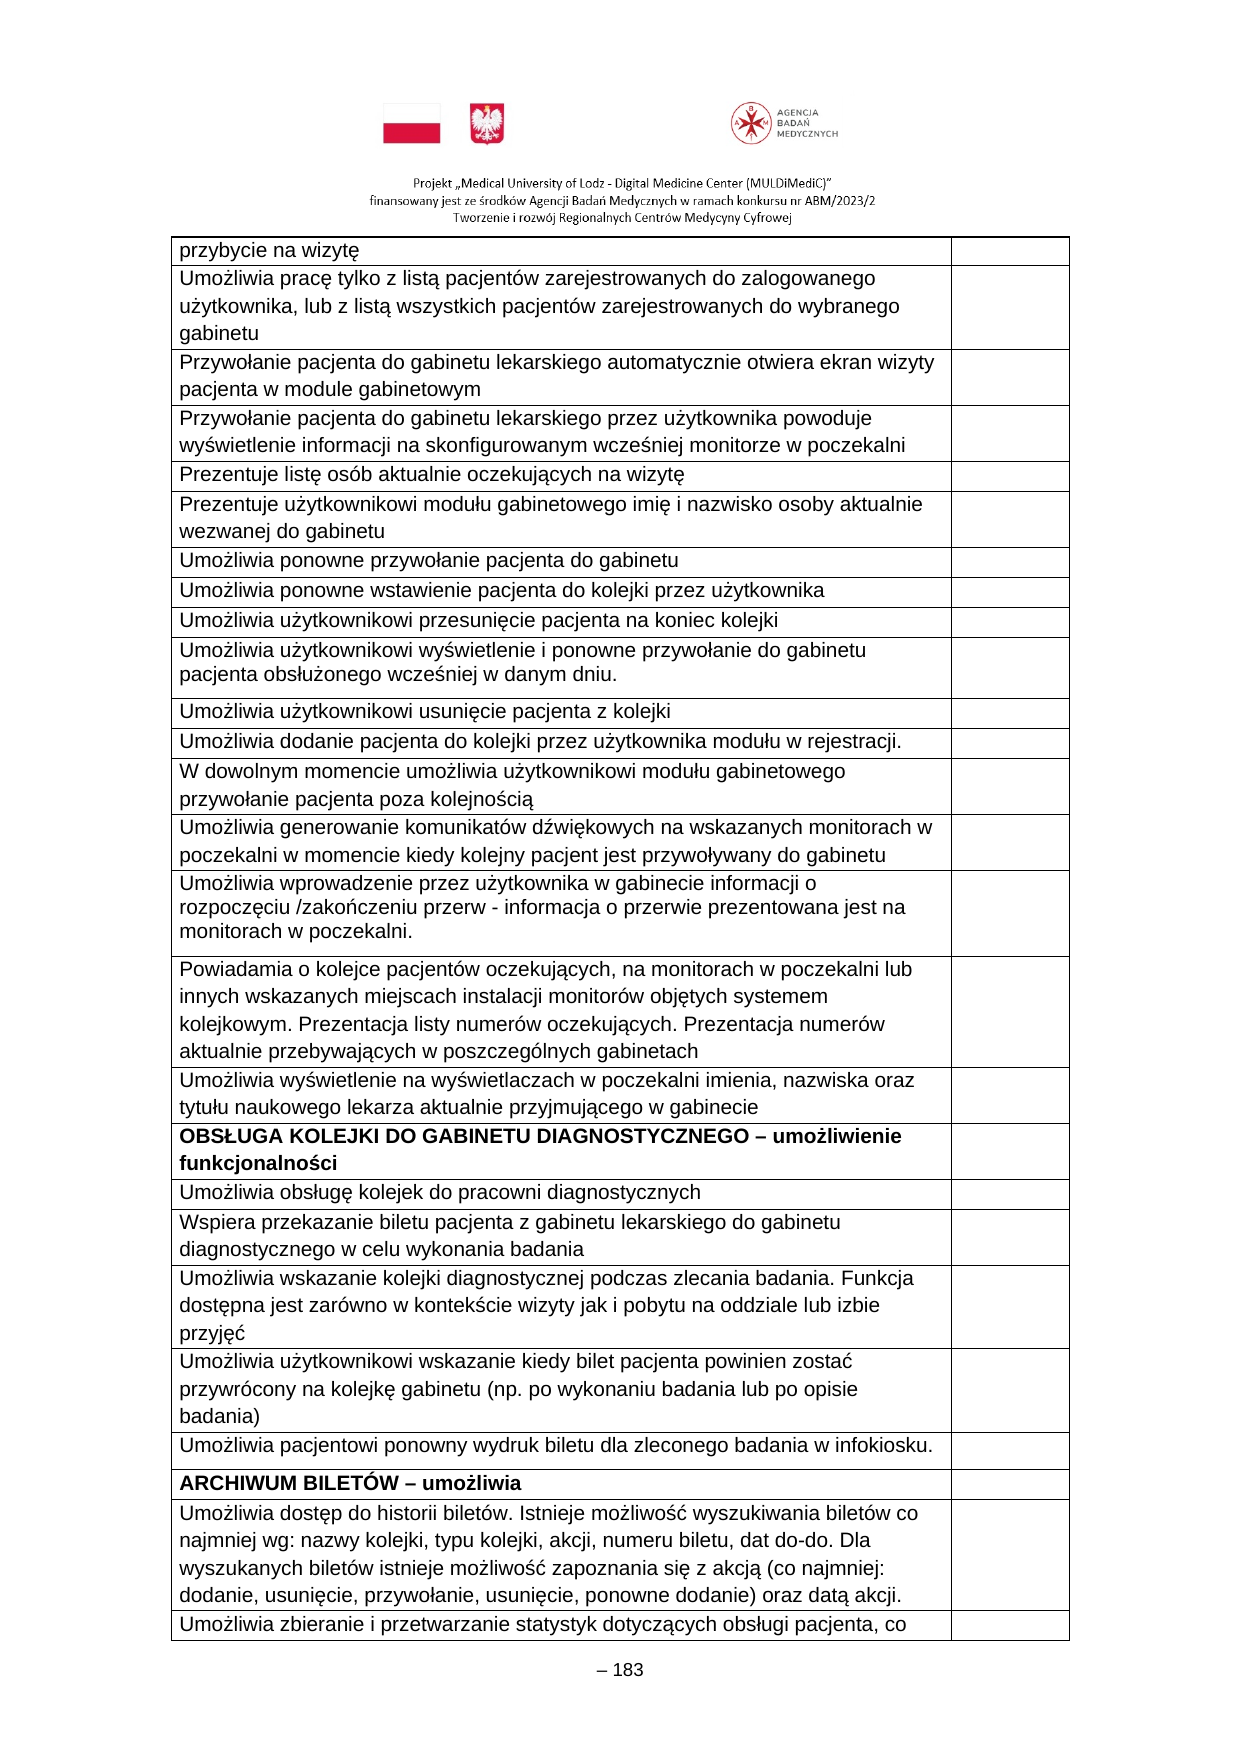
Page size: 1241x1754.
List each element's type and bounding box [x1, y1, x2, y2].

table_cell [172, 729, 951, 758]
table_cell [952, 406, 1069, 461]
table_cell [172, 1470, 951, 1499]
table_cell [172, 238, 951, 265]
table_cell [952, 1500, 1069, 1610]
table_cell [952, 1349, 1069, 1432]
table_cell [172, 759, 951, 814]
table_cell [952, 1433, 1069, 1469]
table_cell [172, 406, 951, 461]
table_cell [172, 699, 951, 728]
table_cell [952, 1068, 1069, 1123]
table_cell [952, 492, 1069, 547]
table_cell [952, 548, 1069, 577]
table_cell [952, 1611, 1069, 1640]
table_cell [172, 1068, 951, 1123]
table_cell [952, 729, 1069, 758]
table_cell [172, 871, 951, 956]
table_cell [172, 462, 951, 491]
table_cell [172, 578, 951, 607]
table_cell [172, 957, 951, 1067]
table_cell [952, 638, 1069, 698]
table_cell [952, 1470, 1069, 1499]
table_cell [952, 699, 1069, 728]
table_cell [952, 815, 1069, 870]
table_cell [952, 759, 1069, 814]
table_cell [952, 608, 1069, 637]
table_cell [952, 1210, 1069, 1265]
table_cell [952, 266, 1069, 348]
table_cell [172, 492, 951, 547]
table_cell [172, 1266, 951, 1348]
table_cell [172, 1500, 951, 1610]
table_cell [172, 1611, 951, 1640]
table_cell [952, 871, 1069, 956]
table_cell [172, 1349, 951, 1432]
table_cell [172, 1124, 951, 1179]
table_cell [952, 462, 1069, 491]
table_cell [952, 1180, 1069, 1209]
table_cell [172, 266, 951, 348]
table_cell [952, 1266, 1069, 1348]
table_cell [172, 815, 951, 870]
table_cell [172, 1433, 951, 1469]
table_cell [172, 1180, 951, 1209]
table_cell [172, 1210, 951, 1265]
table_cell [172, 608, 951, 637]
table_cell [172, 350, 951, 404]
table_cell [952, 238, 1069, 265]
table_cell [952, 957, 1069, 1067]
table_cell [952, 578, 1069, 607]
picture [331, 73, 910, 236]
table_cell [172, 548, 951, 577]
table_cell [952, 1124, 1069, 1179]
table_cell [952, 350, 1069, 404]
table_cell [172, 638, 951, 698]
